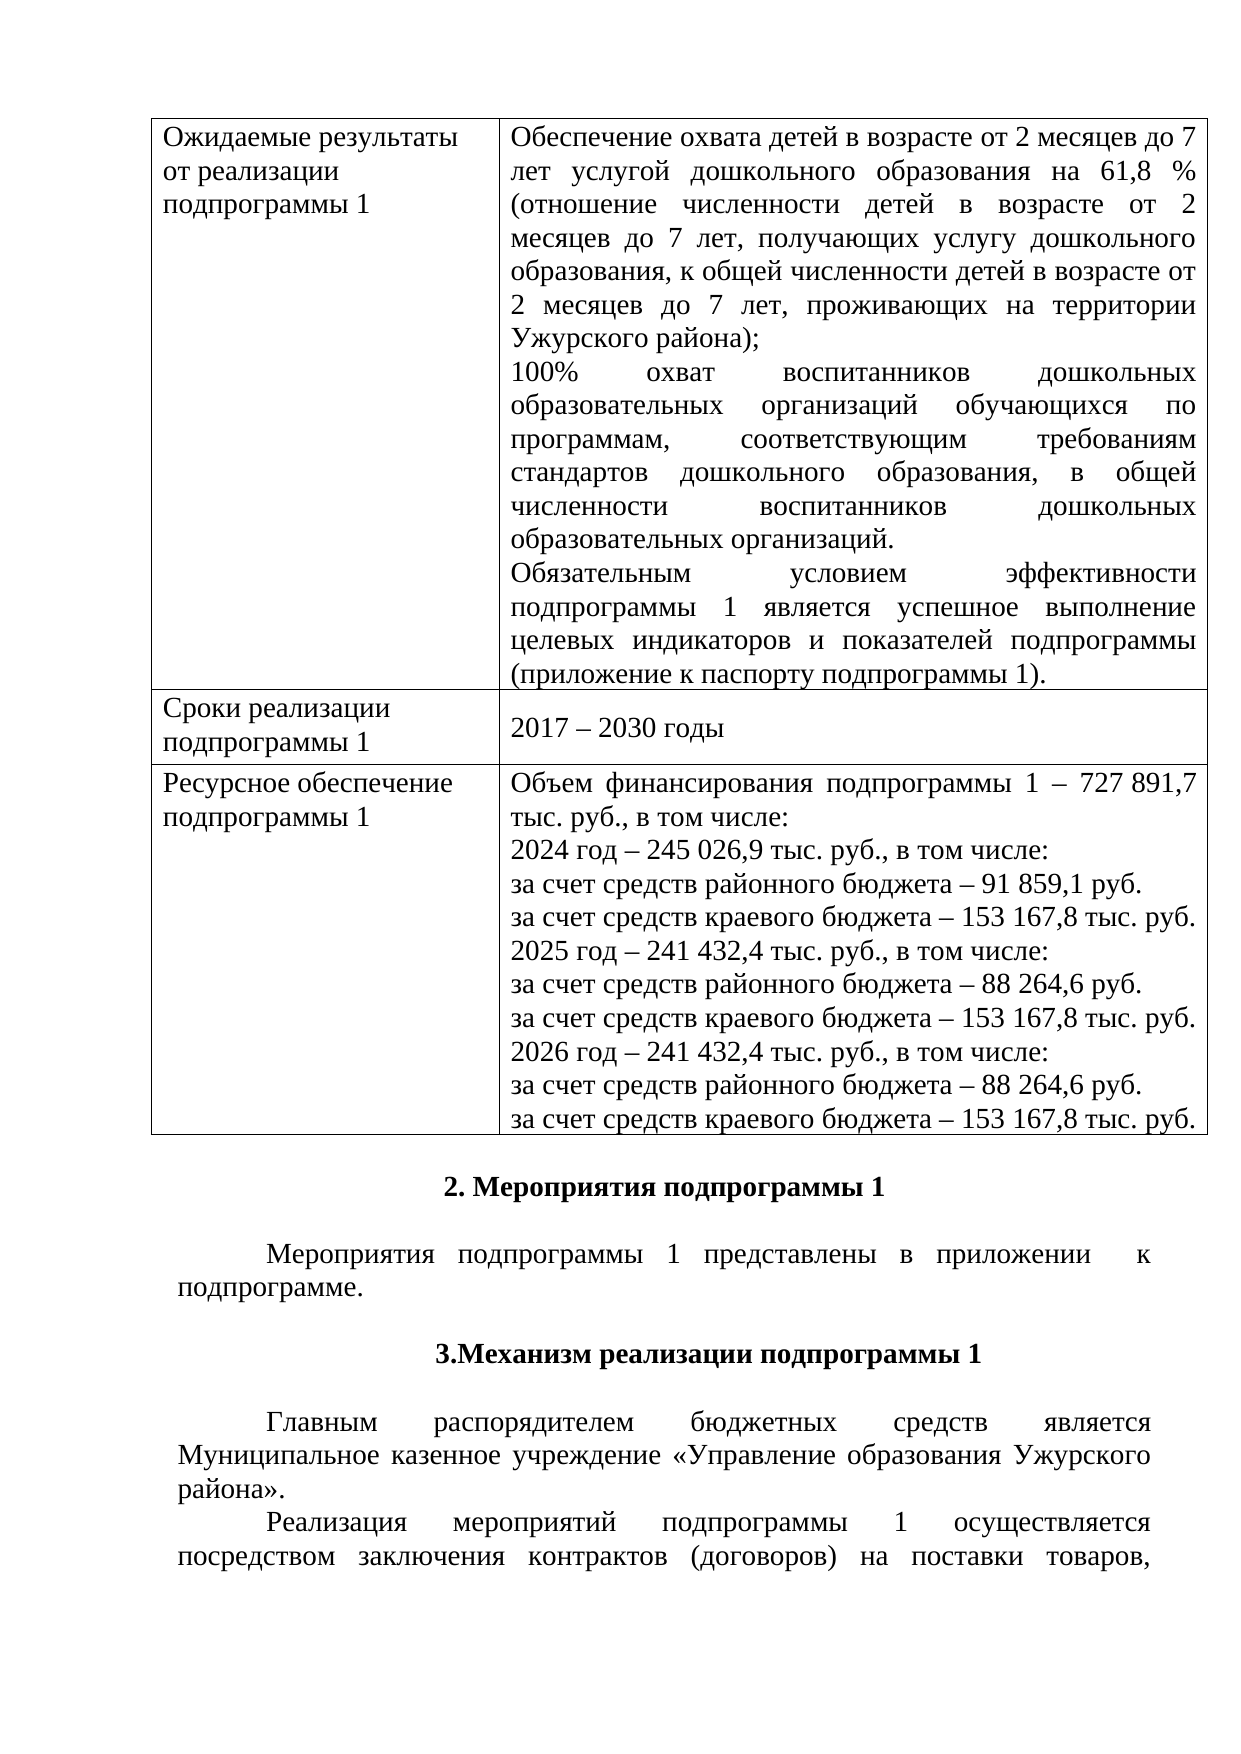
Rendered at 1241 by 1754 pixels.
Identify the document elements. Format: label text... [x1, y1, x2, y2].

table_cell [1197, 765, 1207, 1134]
table_cell Обеспечение охвата детей в возрасте от 2 месяцев до 7 лет услугой дошкольного образования на 61,8 % (отношение численности детей в возрасте от 2 месяцев до 7 лет, получающих услугу дошкольного образования, к общей численности детей в возрасте от 2 месяцев до 7 лет, проживающих на территории Ужурского района); 100% охват воспитанников дошкольных образовательных организаций обучающихся по программам, соответствующим требованиям стандартов дошкольного образования, в общей численности воспитанников дошкольных образовательных организаций. Обязательным условием эффективности подпрограммы 1 является успешное выполнение целевых индикаторов и показателей подпрограммы (приложение к паспорту подпрограммы 1). [500, 119, 1207, 689]
table_cell 2017 – 2030 годы [500, 690, 1207, 764]
text 2. Мероприятия подпрограммы 1 [177, 1169, 1152, 1202]
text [177, 1504, 1152, 1571]
text Мероприятия подпрограммы 1 представлены в приложении к подпрограмме. [177, 1236, 1152, 1303]
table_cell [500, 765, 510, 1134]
text Главным распорядителем бюджетных средств является Муниципальное казенное учреждение «Управление образования Ужурского района». [177, 1404, 1152, 1504]
table_cell Ожидаемые результаты от реализации подпрограммы 1 [152, 119, 499, 689]
table_cell Сроки реализации подпрограммы 1 [152, 690, 499, 764]
table_cell Ресурсное обеспечение подпрограммы 1 [152, 765, 499, 1134]
text 3.Механизм реализации подпрограммы 1 [177, 1337, 1152, 1370]
